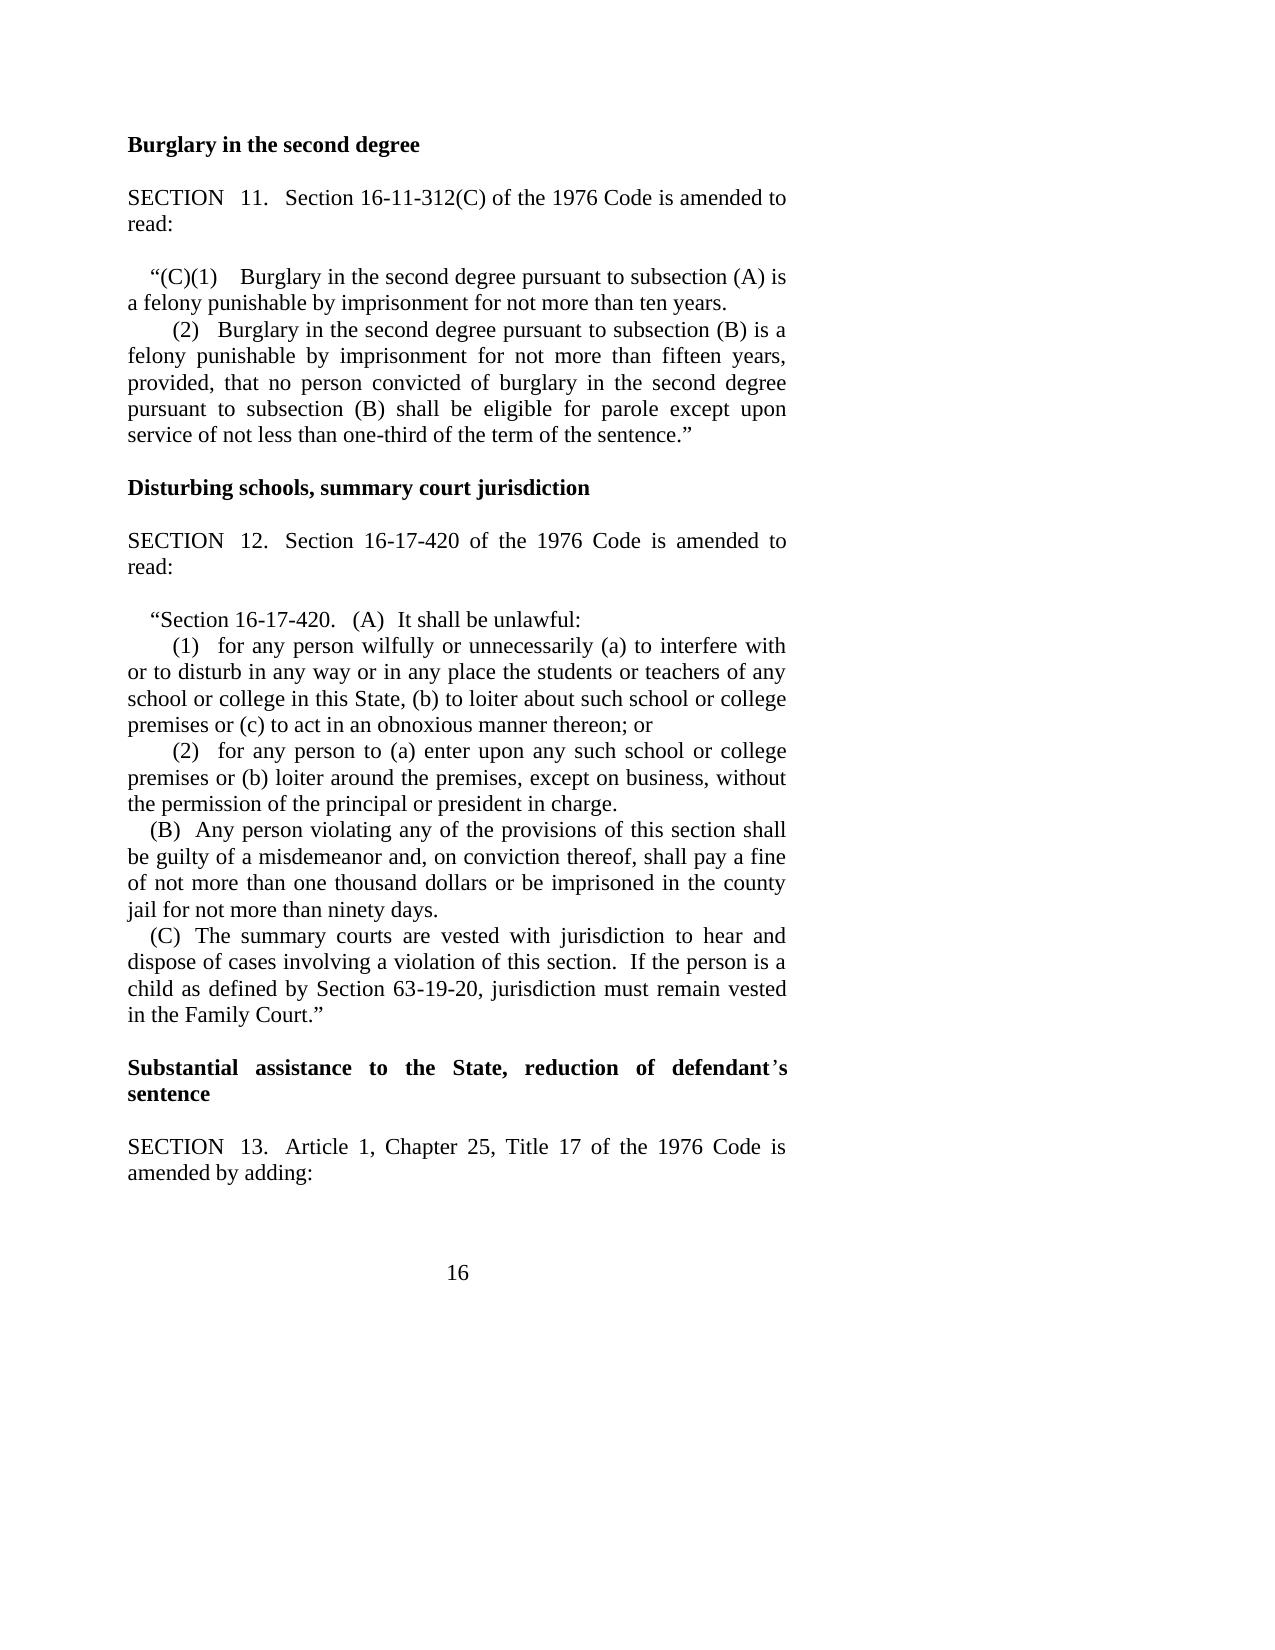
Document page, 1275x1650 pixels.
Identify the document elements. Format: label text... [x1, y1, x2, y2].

text SECTION 11. Section 16-11-312(C) of the 1976 Code is amended to read: [127, 184, 787, 237]
text “(C)(1) Burglary in the second degree pursuant to subsection (A) is a felony punishable by imprisonment for not more than ten years. [127, 263, 787, 316]
text “Section 16-17-420. (A) It shall be unlawful: [127, 606, 787, 632]
text Burglary in the second degree [127, 131, 787, 158]
text (2) for any person to (a) enter upon any such school or college premises or (b) loiter around the premises, except on business, without the permission of the principal or president in charge. [127, 737, 787, 817]
text SECTION 13. Article 1, Chapter 25, Title 17 of the 1976 Code is amended by adding: [127, 1133, 787, 1186]
text (2) Burglary in the second degree pursuant to subsection (B) is a felony punishable by imprisonment for not more than fifteen years, provided, that no person convicted of burglary in the second degree pursuant to subsection (B) shall be eligible for parole except upon service of not less than one-third of the term of the sentence.” [127, 316, 787, 448]
text (C) The summary courts are vested with jurisdiction to hear and dispose of cases involving a violation of this section. If the person is a child as defined by Section 63-19-20, jurisdiction must remain vested in the Family Court.” [127, 922, 787, 1027]
text SECTION 12. Section 16-17-420 of the 1976 Code is amended to read: [127, 527, 787, 579]
text (B) Any person violating any of the provisions of this section shall be guilty of a misdemeanor and, on conviction thereof, shall pay a fine of not more than one thousand dollars or be imprisoned in the county jail for not more than ninety days. [127, 817, 787, 922]
text (1) for any person wilfully or unnecessarily (a) to interfere with or to disturb in any way or in any place the students or teachers of any school or college in this State, (b) to loiter about such school or college premises or (c) to act in an obnoxious manner thereon; or [127, 632, 787, 737]
text Substantial assistance to the State, reduction of defendant’s sentence [127, 1054, 787, 1106]
text Disturbing schools, summary court jurisdiction [127, 474, 787, 500]
